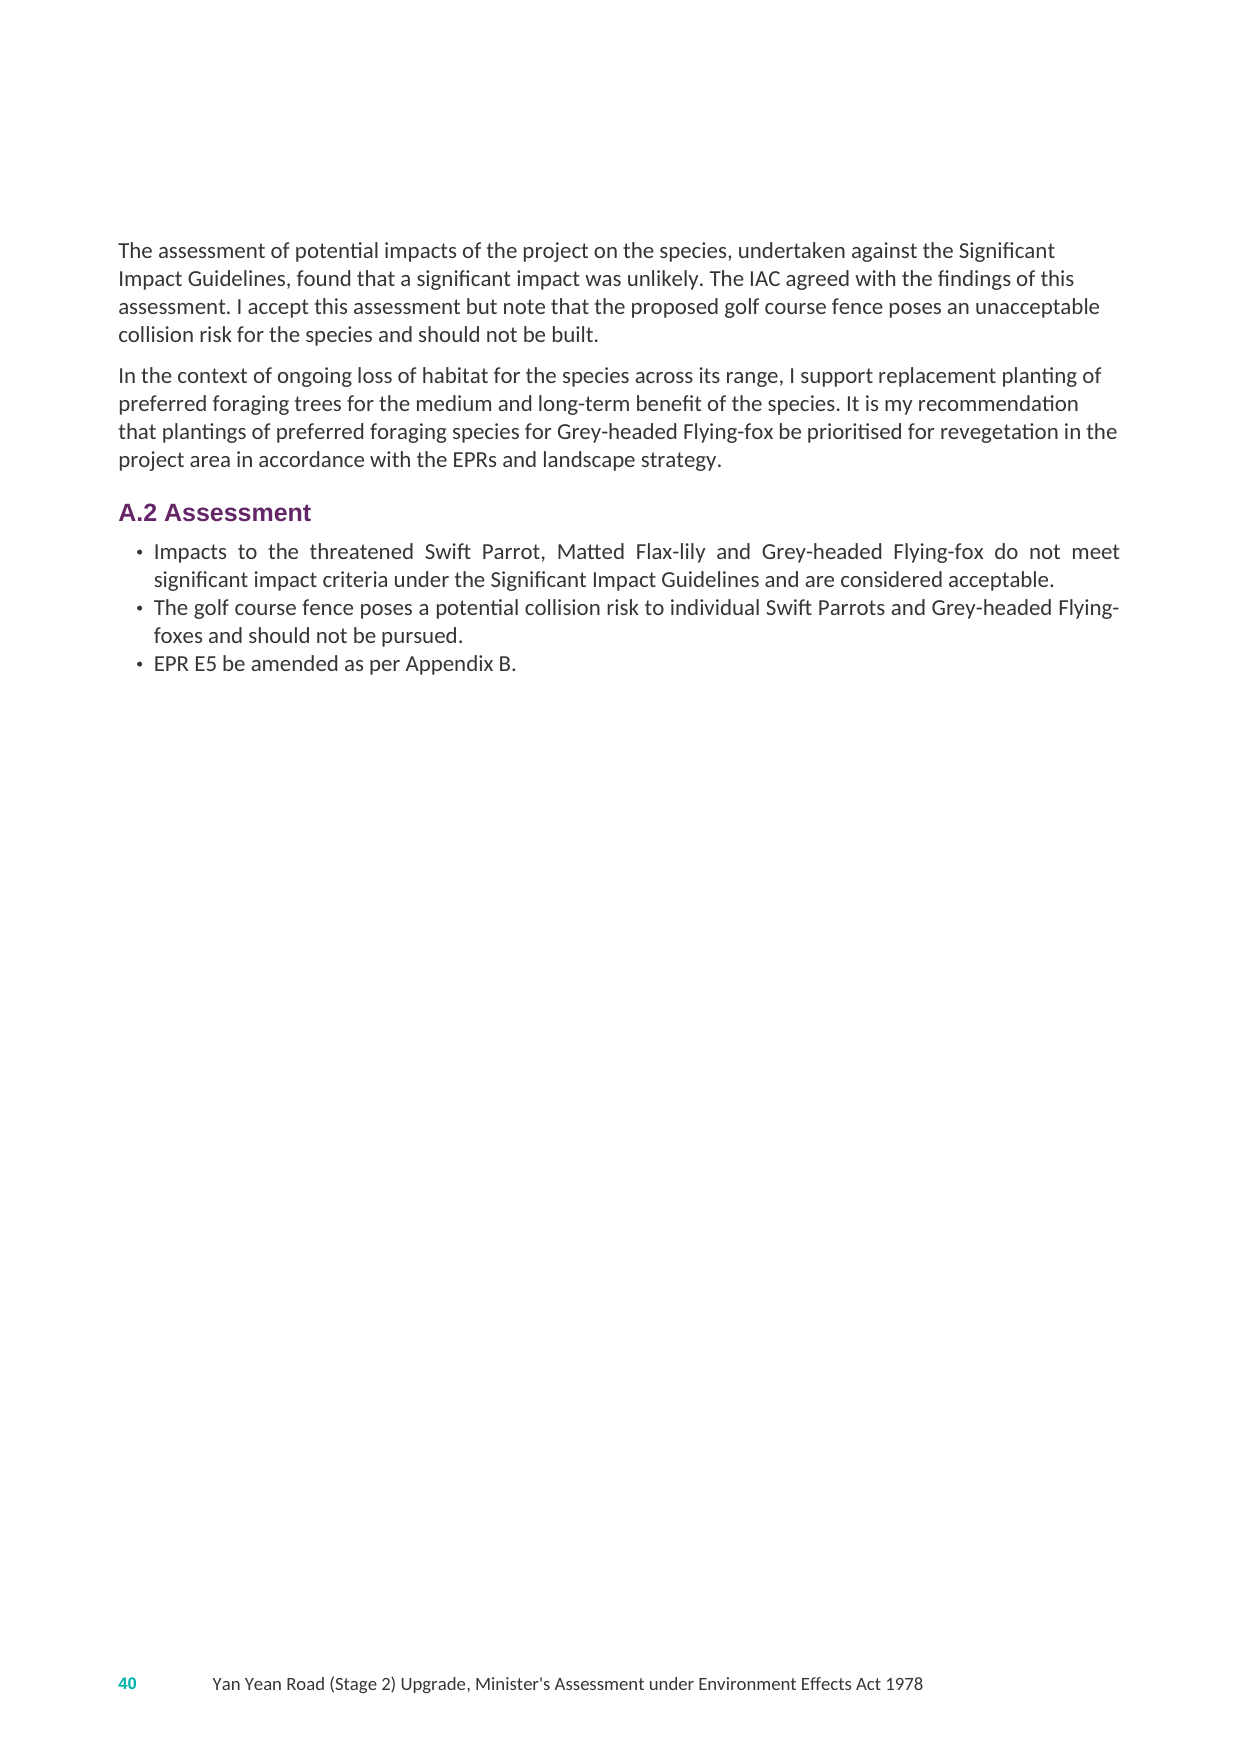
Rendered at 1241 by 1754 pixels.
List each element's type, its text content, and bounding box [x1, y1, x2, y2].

text In the context of ongoing loss of habitat for the species across its range, I support replacement planting of preferred foraging trees for the medium and long-term benefit of the species. It is my recommendation that plantings of preferred foraging species for Grey-headed Flying-fox be prioritised for revegetation in the project area in accordance with the EPRs and landscape strategy. [118, 361, 1122, 473]
list EPR E5 be amended as per Appendix B. [136, 649, 1122, 678]
list Impacts to the threatened Swift Parrot, Matted Flax-lily and Grey-headed Flying-fox do not meet significant impact criteria under the Significant Impact Guidelines and are considered acceptable. [136, 537, 1122, 593]
list The golf course fence poses a potential collision risk to individual Swift Parrots and Grey-headed Flying-foxes and should not be pursued. [136, 593, 1122, 649]
text The assessment of potential impacts of the project on the species, undertaken against the Significant Impact Guidelines, found that a significant impact was unlikely. The IAC agreed with the findings of this assessment. I accept this assessment but note that the proposed golf course fence poses an unacceptable collision risk for the species and should not be built. [118, 236, 1122, 348]
text Assessment [118, 498, 1122, 527]
